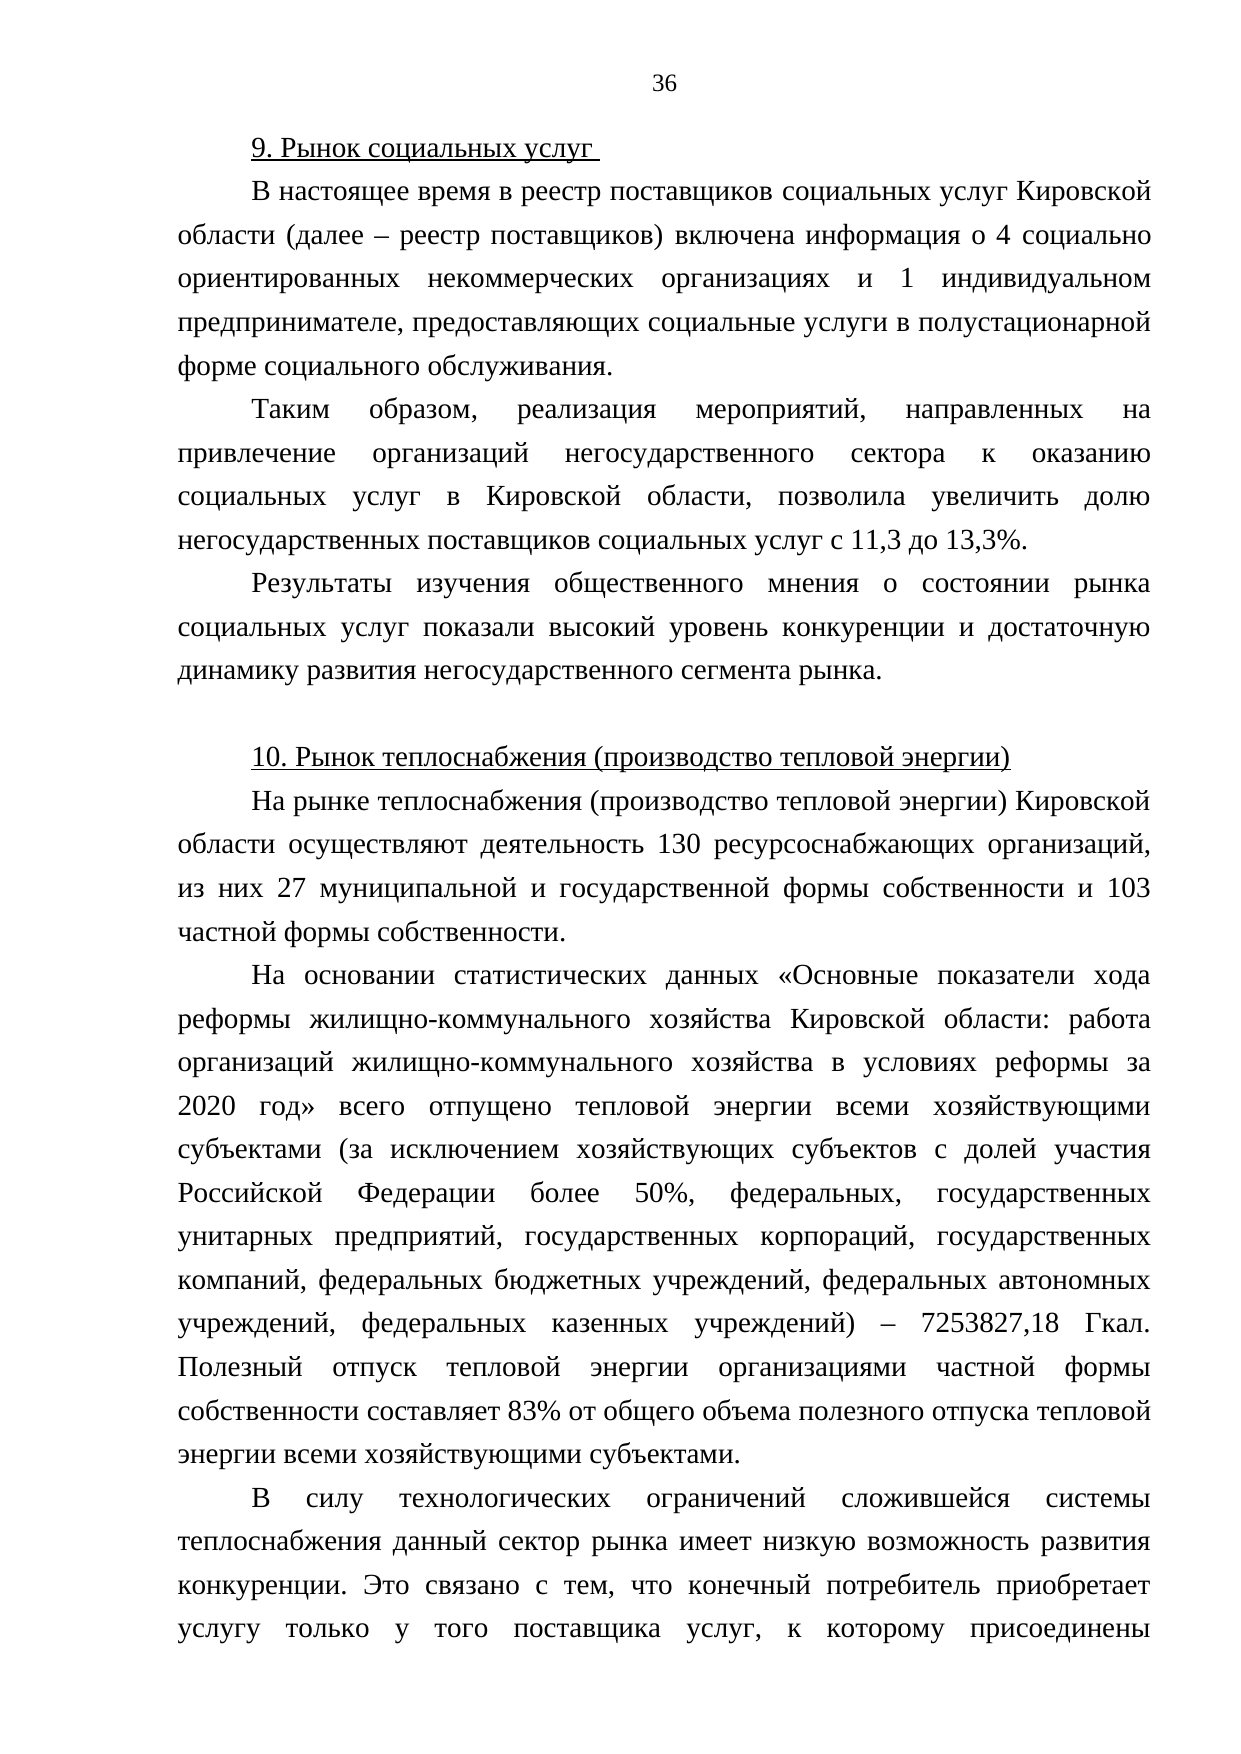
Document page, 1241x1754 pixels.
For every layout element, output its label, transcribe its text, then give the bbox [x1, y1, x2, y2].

text 9. Рынок социальных услуг [177, 130, 1152, 163]
text На рынке теплоснабжения (производство тепловой энергии) Кировской области осуществляют деятельность 130 ресурсоснабжающих организаций, из них 27 муниципальной и государственной формы собственности и 103 частной формы собственности. [177, 783, 1152, 947]
text На основании статистических данных «Основные показатели хода реформы жилищно-коммунального хозяйства Кировской области: работа организаций жилищно-коммунального хозяйства в условиях реформы за 2020 год» всего отпущено тепловой энергии всеми хозяйствующими субъектами (за исключением хозяйствующих субъектов с долей участия Российской Федерации более 50%, федеральных, государственных унитарных предприятий, государственных корпораций, государственных компаний, федеральных бюджетных учреждений, федеральных автономных учреждений, федеральных казенных учреждений) – 7253827,18 Гкал. Полезный отпуск тепловой энергии организациями частной формы собственности составляет 83% от общего объема полезного отпуска тепловой энергии всеми хозяйствующими субъектами. [177, 957, 1152, 1470]
text Таким образом, реализация мероприятий, направленных на привлечение организаций негосударственного сектора к оказанию социальных услуг в Кировской области, позволила увеличить долю негосударственных поставщиков социальных услуг с 11,3 до 13,3%. [177, 391, 1152, 555]
text 10. Рынок теплоснабжения (производство тепловой энергии) [177, 739, 1152, 773]
text В настоящее время в реестр поставщиков социальных услуг Кировской области (далее – реестр поставщиков) включена информация о 4 социально ориентированных некоммерческих организациях и 1 индивидуальном предпринимателе, предоставляющих социальные услуги в полустационарной форме социального обслуживания. [177, 173, 1152, 381]
text Результаты изучения общественного мнения о состоянии рынка социальных услуг показали высокий уровень конкуренции и достаточную динамику развития негосударственного сегмента рынка. [177, 565, 1152, 686]
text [177, 1480, 1152, 1644]
